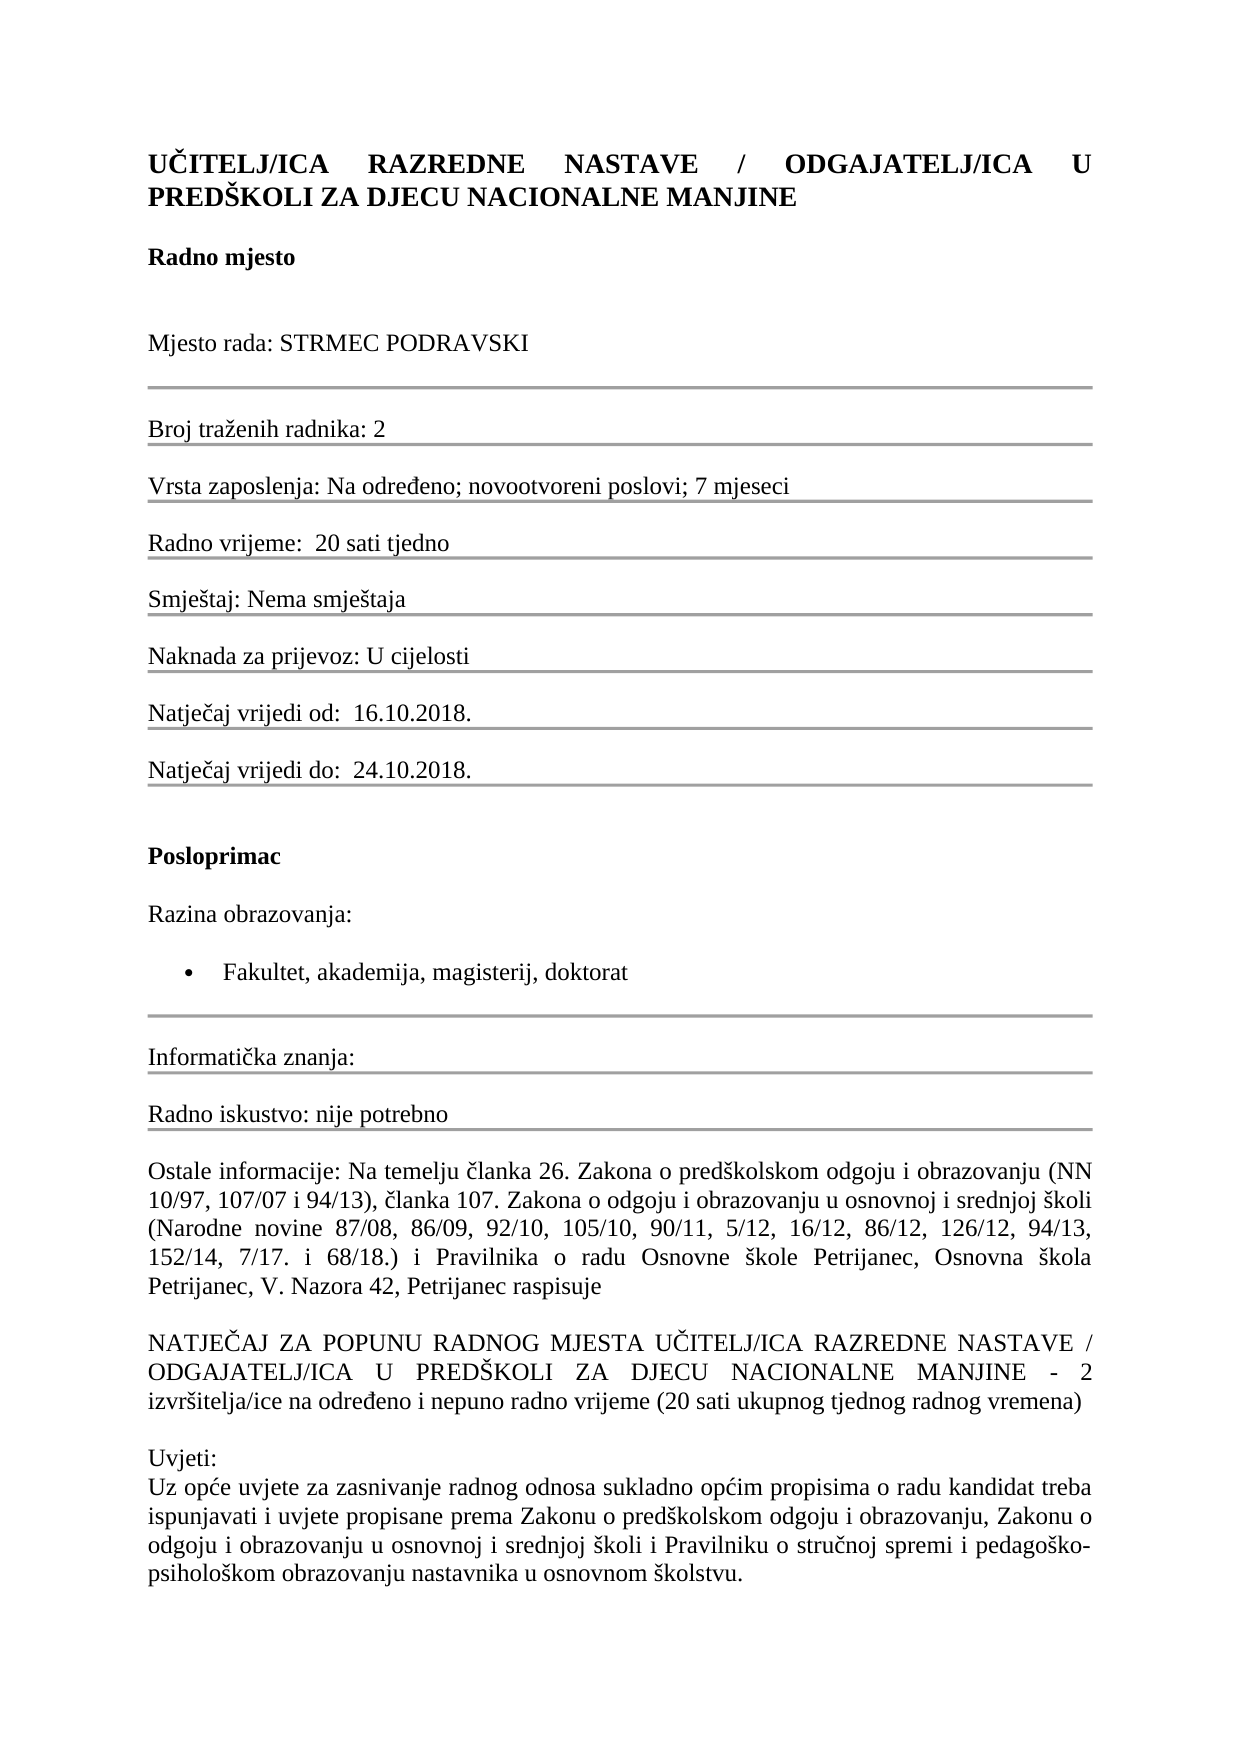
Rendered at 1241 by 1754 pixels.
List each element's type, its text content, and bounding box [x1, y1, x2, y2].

text Smještaj: Nema smještaja [148, 584, 1093, 613]
text Uvjeti: Uz opće uvjete za zasnivanje radnog odnosa sukladno općim propisima o radu kandidat treba ispunjavati i uvjete propisane prema Zakonu o predškolskom odgoju i obrazovanju, Zakonu o odgoju i obrazovanju u osnovnoj i srednjoj školi i Pravilniku o stručnoj spremi i pedagoško-psihološkom obrazovanju nastavnika u osnovnom školstvu. [148, 1415, 1093, 1587]
text Informatička znanja: [148, 1042, 1093, 1071]
text Razina obrazovanja: [148, 899, 1093, 927]
text Radno iskustvo: nije potrebno [148, 1099, 1093, 1128]
text Mjesto rada: STRMEC PODRAVSKI [148, 299, 1093, 357]
text Broj traženih radnika: 2 [148, 414, 1093, 442]
list Fakultet, akademija, magisterij, doktorat [185, 957, 1093, 985]
text Ostale informacije: Na temelju članka 26. Zakona o predškolskom odgoju i obrazovanju (NN 10/97, 107/07 i 94/13), članka 107. Zakona o odgoju i obrazovanju u osnovnoj i srednjoj školi (Narodne novine 87/08, 86/09, 92/10, 105/10, 90/11, 5/12, 16/12, 86/12, 126/12, 94/13, 152/14, 7/17. i 68/18.) i Pravilnika o radu Osnovne škole Petrijanec, Osnovna škola Petrijanec, V. Nazora 42, Petrijanec raspisuje [148, 1156, 1093, 1300]
text Radno vrijeme: 20 sati tjedno [148, 528, 1093, 556]
text Naknada za prijevoz: U cijelosti [148, 641, 1093, 670]
text Natječaj vrijedi od: 16.10.2018. [148, 698, 1093, 726]
text Posloprimac [148, 841, 1093, 869]
text Natječaj vrijedi do: 24.10.2018. [148, 755, 1093, 783]
text NATJEČAJ ZA POPUNU RADNOG MJESTA UČITELJ/ICA RAZREDNE NASTAVE / ODGAJATELJ/ICA U PREDŠKOLI ZA DJECU NACIONALNE MANJINE - 2 izvršitelja/ice na određeno i nepuno radno vrijeme (20 sati ukupnog tjednog radnog vremena) [148, 1300, 1093, 1415]
text Vrsta zaposlenja: Na određeno; novootvoreni poslovi; 7 mjeseci [148, 471, 1093, 499]
text Radno mjesto [148, 242, 1093, 270]
text UČITELJ/ICA RAZREDNE NASTAVE / ODGAJATELJ/ICA U PREDŠKOLI ZA DJECU NACIONALNE MANJINE [148, 148, 1093, 212]
